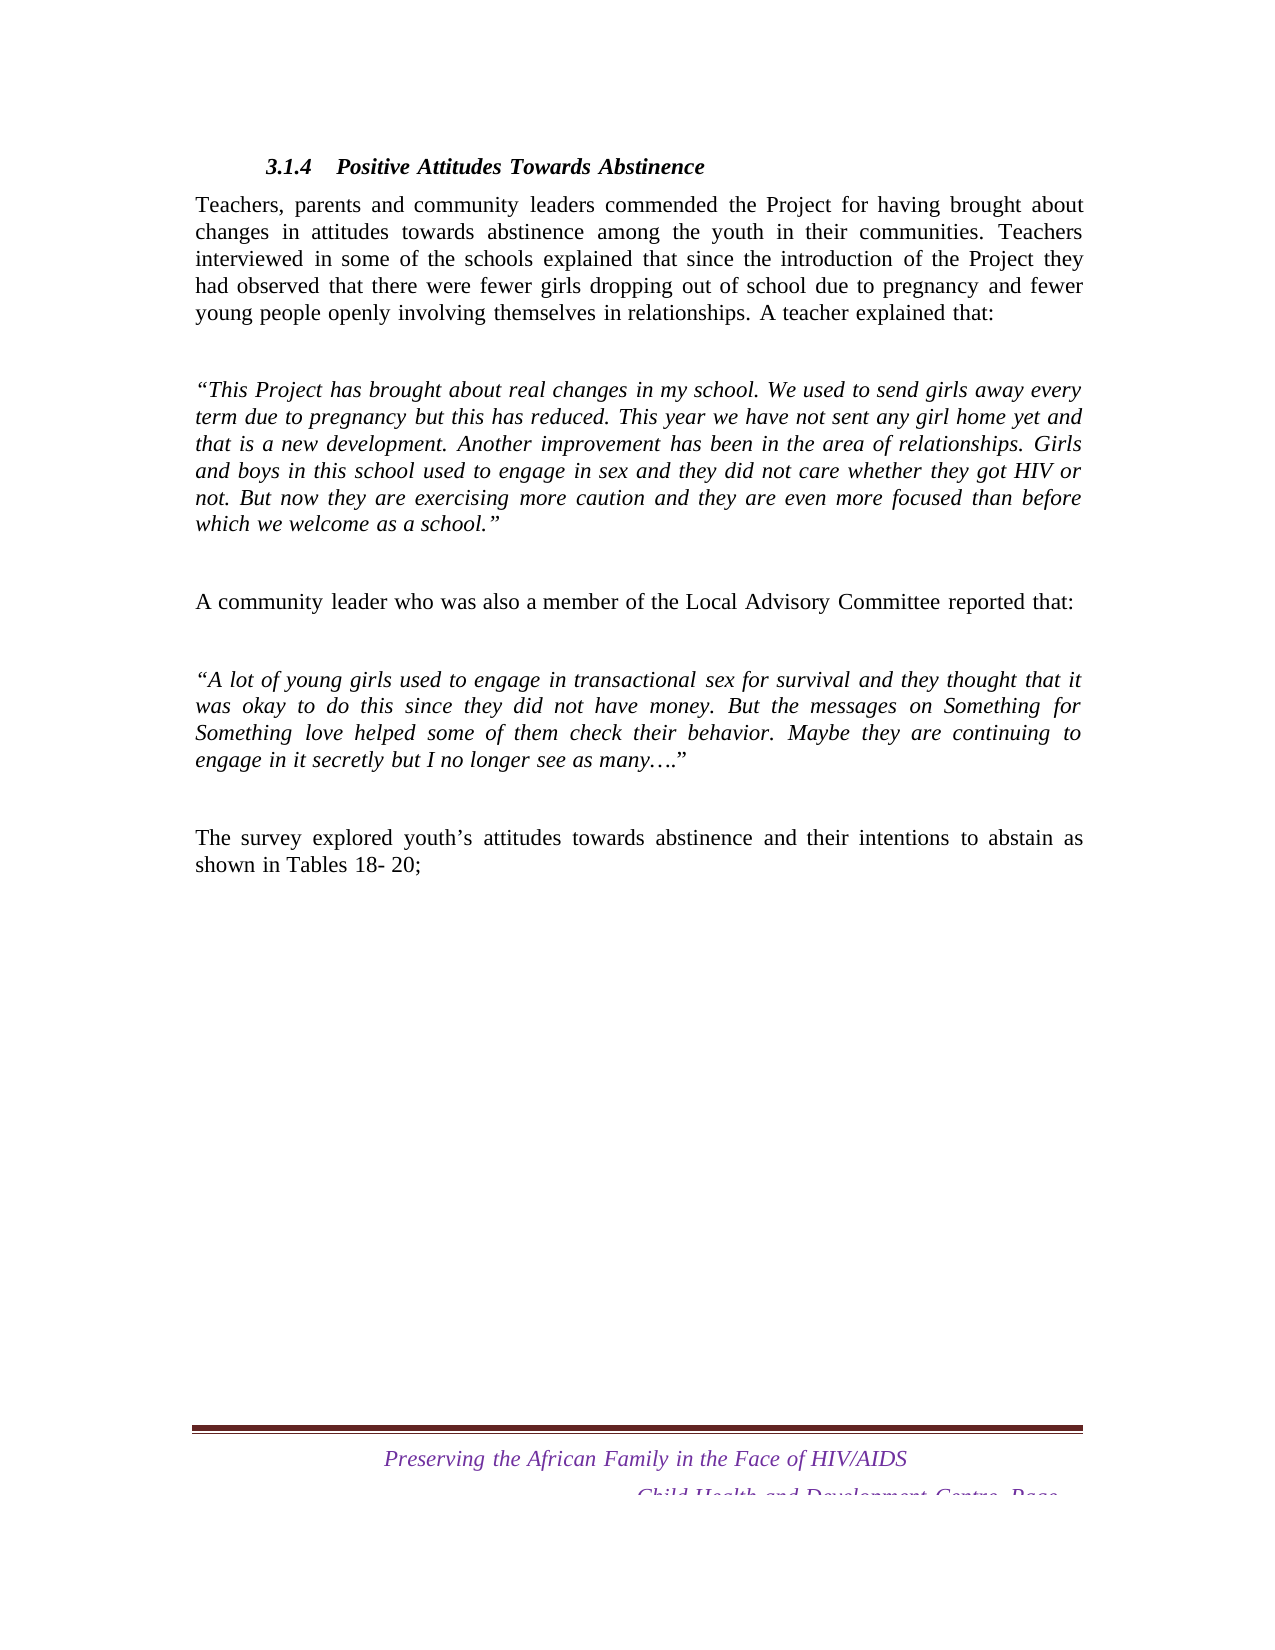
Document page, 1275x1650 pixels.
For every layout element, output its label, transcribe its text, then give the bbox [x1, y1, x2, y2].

text Teachers, parents and community leaders commended the Project for having brought about changes in attitudes towards abstinence among the youth in their communities. Teachers interviewed in some of the schools explained that since the introduction of the Project they had observed that there were fewer girls dropping out of school due to pregnancy and fewer young people openly involving themselves in relationships. A teacher explained that: [195, 191, 1084, 325]
text 3.1.4 Positive Attitudes Towards Abstinence [266, 153, 1098, 180]
text The survey explored youth’s attitudes towards abstinence and their intentions to abstain as shown in Tables 18- 20; [195, 824, 1084, 877]
text “A lot of young girls used to engage in transactional sex for survival and they thought that it was okay to do this since they did not have money. But the messages on Something for Something love helped some of them check their behavior. Maybe they are continuing to engage in it secretly but I no longer see as many….” [195, 666, 1084, 773]
text A community leader who was also a member of the Local Advisory Committee reported that: [195, 588, 1080, 614]
text “This Project has brought about real changes in my school. We used to send girls away every term due to pregnancy but this has reduced. This year we have not sent any girl home yet and that is a new development. Another improvement has been in the area of relationships. Girls and boys in this school used to engage in sex and they did not care whether they got HIV or not. But now they are exercising more caution and they are even more focused than before which we welcome as a school.” [195, 376, 1084, 537]
